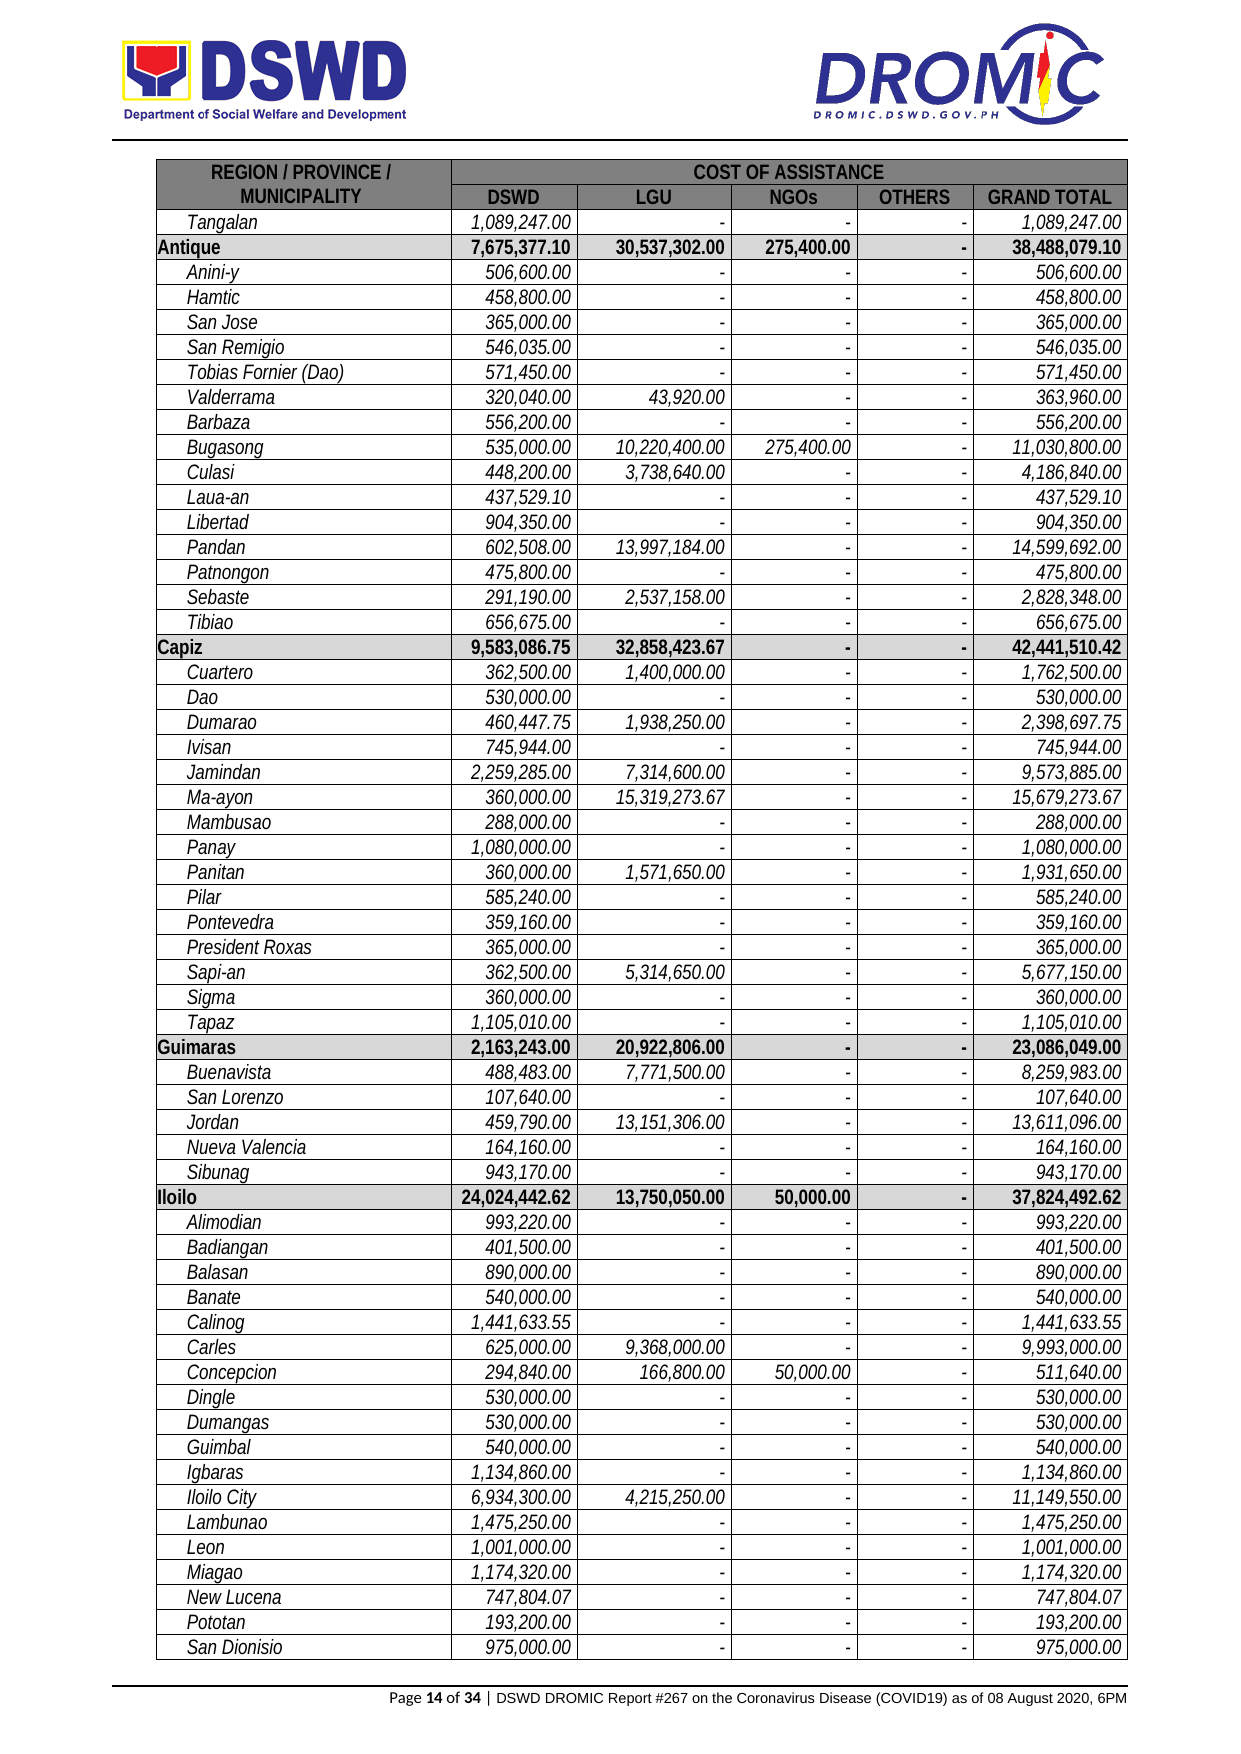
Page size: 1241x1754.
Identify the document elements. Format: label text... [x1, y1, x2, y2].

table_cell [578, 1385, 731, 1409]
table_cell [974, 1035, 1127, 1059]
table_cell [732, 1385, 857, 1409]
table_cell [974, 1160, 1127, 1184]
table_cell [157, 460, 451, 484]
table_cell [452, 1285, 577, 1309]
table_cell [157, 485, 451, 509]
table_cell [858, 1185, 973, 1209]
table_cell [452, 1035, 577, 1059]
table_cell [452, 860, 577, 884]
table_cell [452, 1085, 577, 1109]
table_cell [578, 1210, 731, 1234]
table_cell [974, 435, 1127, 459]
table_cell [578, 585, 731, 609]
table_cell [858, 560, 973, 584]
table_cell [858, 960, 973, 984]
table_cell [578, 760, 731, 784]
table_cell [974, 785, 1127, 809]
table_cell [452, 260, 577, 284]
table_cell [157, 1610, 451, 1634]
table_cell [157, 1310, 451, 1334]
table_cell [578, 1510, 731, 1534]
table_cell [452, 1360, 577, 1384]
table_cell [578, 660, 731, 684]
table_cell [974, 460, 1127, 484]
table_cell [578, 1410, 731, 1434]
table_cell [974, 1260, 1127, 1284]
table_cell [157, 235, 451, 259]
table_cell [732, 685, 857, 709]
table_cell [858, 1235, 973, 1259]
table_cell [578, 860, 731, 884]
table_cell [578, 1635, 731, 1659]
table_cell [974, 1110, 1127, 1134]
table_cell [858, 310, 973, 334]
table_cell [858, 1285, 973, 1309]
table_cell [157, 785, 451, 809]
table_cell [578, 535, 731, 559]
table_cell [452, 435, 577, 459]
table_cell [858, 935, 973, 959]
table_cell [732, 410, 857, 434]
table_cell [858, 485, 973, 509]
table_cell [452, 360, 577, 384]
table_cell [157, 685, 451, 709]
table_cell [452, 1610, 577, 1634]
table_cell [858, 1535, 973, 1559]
table_header REGION / PROVINCE / MUNICIPALITY [157, 160, 451, 209]
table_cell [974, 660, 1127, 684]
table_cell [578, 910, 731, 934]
picture [781, 23, 1133, 125]
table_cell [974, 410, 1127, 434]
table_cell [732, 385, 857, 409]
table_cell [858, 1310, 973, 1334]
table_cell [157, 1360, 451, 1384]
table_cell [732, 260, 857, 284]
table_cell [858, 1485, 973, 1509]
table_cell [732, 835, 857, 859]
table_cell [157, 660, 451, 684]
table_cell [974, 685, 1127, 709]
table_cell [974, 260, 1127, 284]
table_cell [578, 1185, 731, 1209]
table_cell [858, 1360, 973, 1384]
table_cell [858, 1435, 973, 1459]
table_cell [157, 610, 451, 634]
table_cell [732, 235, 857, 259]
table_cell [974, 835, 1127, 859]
table_cell GRAND TOTAL [974, 185, 1127, 209]
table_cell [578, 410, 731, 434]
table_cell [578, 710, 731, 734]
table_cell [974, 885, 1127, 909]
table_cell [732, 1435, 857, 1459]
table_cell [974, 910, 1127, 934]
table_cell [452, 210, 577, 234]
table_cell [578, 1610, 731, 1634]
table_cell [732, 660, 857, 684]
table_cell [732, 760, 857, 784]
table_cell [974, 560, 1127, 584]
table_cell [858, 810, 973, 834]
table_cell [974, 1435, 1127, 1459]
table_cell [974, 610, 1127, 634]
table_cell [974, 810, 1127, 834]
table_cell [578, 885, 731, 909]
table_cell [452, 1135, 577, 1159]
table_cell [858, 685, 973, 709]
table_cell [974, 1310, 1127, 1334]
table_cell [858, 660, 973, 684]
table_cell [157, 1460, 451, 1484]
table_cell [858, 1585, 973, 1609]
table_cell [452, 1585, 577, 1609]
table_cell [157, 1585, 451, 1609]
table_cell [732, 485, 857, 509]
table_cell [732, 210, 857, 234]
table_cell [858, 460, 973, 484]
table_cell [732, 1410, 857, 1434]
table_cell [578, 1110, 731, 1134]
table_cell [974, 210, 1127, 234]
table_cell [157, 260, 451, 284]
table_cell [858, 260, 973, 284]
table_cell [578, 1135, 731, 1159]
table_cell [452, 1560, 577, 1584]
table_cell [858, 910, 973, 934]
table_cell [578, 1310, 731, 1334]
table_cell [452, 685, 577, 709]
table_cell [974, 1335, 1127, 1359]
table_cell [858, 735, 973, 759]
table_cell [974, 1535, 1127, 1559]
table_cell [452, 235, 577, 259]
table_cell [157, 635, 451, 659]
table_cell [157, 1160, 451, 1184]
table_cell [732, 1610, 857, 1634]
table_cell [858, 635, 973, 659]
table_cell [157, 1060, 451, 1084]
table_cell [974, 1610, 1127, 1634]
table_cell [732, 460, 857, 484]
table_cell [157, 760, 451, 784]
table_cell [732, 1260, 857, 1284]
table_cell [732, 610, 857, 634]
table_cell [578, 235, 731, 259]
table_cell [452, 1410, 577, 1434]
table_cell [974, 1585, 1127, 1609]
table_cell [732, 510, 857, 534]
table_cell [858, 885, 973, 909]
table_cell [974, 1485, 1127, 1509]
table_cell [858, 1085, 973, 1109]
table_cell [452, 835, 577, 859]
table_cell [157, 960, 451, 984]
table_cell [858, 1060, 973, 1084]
table_cell OTHERS [858, 185, 973, 209]
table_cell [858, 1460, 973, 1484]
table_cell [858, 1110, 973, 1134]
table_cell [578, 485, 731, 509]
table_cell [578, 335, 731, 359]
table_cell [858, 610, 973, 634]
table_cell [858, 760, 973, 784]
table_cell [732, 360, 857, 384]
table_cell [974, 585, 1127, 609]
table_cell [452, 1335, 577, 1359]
table_cell LGU [578, 185, 731, 209]
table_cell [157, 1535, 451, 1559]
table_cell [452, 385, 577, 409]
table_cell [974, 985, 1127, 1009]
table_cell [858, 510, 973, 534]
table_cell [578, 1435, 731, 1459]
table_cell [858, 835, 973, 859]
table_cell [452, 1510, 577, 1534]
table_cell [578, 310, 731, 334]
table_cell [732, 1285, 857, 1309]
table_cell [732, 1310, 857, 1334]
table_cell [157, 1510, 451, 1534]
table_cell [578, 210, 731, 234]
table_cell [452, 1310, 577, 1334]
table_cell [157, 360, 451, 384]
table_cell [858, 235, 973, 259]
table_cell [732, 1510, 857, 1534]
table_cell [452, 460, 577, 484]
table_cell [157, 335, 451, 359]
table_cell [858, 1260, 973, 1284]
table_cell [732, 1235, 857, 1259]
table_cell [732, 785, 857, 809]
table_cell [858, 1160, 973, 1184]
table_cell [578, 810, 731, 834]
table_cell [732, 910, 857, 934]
table_cell DSWD [452, 185, 577, 209]
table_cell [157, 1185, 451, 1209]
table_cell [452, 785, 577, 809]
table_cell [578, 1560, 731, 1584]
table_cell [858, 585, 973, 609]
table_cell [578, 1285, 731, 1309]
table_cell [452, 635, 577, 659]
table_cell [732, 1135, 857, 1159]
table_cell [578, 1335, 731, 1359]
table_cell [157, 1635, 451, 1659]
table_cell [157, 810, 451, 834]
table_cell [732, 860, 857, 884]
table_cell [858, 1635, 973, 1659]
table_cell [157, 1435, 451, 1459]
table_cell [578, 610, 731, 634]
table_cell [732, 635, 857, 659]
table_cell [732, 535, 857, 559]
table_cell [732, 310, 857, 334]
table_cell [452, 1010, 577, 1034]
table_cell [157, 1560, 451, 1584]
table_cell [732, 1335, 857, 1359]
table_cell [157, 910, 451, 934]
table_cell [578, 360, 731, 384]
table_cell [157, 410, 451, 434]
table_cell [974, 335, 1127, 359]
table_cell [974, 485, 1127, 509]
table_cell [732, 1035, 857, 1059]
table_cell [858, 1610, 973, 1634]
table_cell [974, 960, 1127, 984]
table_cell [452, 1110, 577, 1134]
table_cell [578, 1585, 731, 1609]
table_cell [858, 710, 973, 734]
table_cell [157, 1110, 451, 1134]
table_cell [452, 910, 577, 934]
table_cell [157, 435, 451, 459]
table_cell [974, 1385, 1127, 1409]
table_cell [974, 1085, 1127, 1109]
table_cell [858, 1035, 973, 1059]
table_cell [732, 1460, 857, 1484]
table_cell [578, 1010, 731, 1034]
table_header COST OF ASSISTANCE [452, 160, 1127, 184]
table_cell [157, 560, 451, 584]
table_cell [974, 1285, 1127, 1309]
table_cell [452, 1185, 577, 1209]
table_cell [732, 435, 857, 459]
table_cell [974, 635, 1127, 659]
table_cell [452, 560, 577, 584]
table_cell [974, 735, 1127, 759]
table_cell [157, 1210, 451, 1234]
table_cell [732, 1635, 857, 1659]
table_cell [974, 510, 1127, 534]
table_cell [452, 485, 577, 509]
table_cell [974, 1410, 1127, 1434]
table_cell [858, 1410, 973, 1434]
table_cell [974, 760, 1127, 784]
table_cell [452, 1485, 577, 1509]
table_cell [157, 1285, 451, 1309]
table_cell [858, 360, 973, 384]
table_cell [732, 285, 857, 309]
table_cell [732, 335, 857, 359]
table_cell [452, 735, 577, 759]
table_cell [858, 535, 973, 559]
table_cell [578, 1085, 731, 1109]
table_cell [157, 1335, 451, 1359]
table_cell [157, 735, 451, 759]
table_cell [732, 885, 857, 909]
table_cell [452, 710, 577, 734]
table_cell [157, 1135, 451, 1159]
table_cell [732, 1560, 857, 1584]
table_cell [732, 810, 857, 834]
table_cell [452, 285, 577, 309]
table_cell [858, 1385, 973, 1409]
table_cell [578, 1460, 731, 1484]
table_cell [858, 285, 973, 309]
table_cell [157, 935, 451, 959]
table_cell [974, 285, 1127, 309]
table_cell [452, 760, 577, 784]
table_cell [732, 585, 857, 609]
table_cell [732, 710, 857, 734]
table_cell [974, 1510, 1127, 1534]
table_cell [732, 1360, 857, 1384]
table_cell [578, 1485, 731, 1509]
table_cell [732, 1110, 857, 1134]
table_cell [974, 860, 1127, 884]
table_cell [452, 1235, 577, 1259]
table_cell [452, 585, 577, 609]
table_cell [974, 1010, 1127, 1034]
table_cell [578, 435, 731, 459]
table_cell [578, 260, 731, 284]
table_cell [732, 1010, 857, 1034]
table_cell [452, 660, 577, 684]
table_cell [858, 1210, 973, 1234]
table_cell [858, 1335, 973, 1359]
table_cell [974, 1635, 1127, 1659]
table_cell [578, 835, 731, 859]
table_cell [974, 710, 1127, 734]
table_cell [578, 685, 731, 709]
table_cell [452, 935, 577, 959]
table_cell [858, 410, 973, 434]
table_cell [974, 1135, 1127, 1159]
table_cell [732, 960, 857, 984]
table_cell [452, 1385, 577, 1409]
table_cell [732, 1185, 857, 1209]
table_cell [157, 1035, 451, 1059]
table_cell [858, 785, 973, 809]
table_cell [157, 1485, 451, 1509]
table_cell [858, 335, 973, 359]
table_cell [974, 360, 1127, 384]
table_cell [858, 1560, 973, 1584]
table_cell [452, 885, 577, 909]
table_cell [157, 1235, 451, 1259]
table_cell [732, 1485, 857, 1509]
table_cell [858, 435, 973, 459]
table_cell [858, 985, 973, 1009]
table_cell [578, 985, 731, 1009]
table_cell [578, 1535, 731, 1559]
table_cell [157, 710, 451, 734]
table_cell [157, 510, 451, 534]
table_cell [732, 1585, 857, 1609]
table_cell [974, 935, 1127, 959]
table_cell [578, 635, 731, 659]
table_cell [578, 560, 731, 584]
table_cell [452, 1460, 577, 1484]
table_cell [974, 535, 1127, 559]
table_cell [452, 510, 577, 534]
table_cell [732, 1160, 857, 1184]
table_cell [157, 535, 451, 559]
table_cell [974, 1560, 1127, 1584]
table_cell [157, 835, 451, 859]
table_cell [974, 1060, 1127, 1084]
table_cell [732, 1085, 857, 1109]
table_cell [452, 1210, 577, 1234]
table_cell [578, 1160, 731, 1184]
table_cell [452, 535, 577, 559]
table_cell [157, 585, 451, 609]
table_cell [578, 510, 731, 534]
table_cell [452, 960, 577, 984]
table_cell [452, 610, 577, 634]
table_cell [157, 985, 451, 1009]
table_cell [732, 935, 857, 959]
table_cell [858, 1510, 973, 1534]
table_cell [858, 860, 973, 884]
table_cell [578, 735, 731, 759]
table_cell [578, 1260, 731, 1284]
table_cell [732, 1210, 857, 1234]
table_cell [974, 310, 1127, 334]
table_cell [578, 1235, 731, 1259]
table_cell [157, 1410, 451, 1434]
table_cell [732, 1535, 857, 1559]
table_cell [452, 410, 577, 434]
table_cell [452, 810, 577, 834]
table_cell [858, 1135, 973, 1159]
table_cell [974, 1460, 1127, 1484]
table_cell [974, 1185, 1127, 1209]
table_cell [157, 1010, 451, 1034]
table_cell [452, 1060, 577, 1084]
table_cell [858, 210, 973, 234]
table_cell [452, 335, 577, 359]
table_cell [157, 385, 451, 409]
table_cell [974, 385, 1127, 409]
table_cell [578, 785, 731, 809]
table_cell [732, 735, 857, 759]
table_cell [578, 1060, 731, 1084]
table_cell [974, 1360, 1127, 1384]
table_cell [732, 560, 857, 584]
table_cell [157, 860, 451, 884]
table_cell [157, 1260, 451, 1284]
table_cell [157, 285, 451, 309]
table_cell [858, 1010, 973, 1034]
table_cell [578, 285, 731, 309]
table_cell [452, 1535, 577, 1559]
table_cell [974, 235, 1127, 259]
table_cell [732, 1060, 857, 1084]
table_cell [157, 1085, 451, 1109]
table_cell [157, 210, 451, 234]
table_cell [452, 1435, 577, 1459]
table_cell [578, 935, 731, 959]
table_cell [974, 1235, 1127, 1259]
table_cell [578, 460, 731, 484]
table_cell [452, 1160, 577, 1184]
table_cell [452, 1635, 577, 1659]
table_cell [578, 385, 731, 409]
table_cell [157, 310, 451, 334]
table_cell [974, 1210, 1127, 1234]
picture [112, 37, 416, 125]
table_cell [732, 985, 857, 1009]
table_cell NGOs [732, 185, 857, 209]
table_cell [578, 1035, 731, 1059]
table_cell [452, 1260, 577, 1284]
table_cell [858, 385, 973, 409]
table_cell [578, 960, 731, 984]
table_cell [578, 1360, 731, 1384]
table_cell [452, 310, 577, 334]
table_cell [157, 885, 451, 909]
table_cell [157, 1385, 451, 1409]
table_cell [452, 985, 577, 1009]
